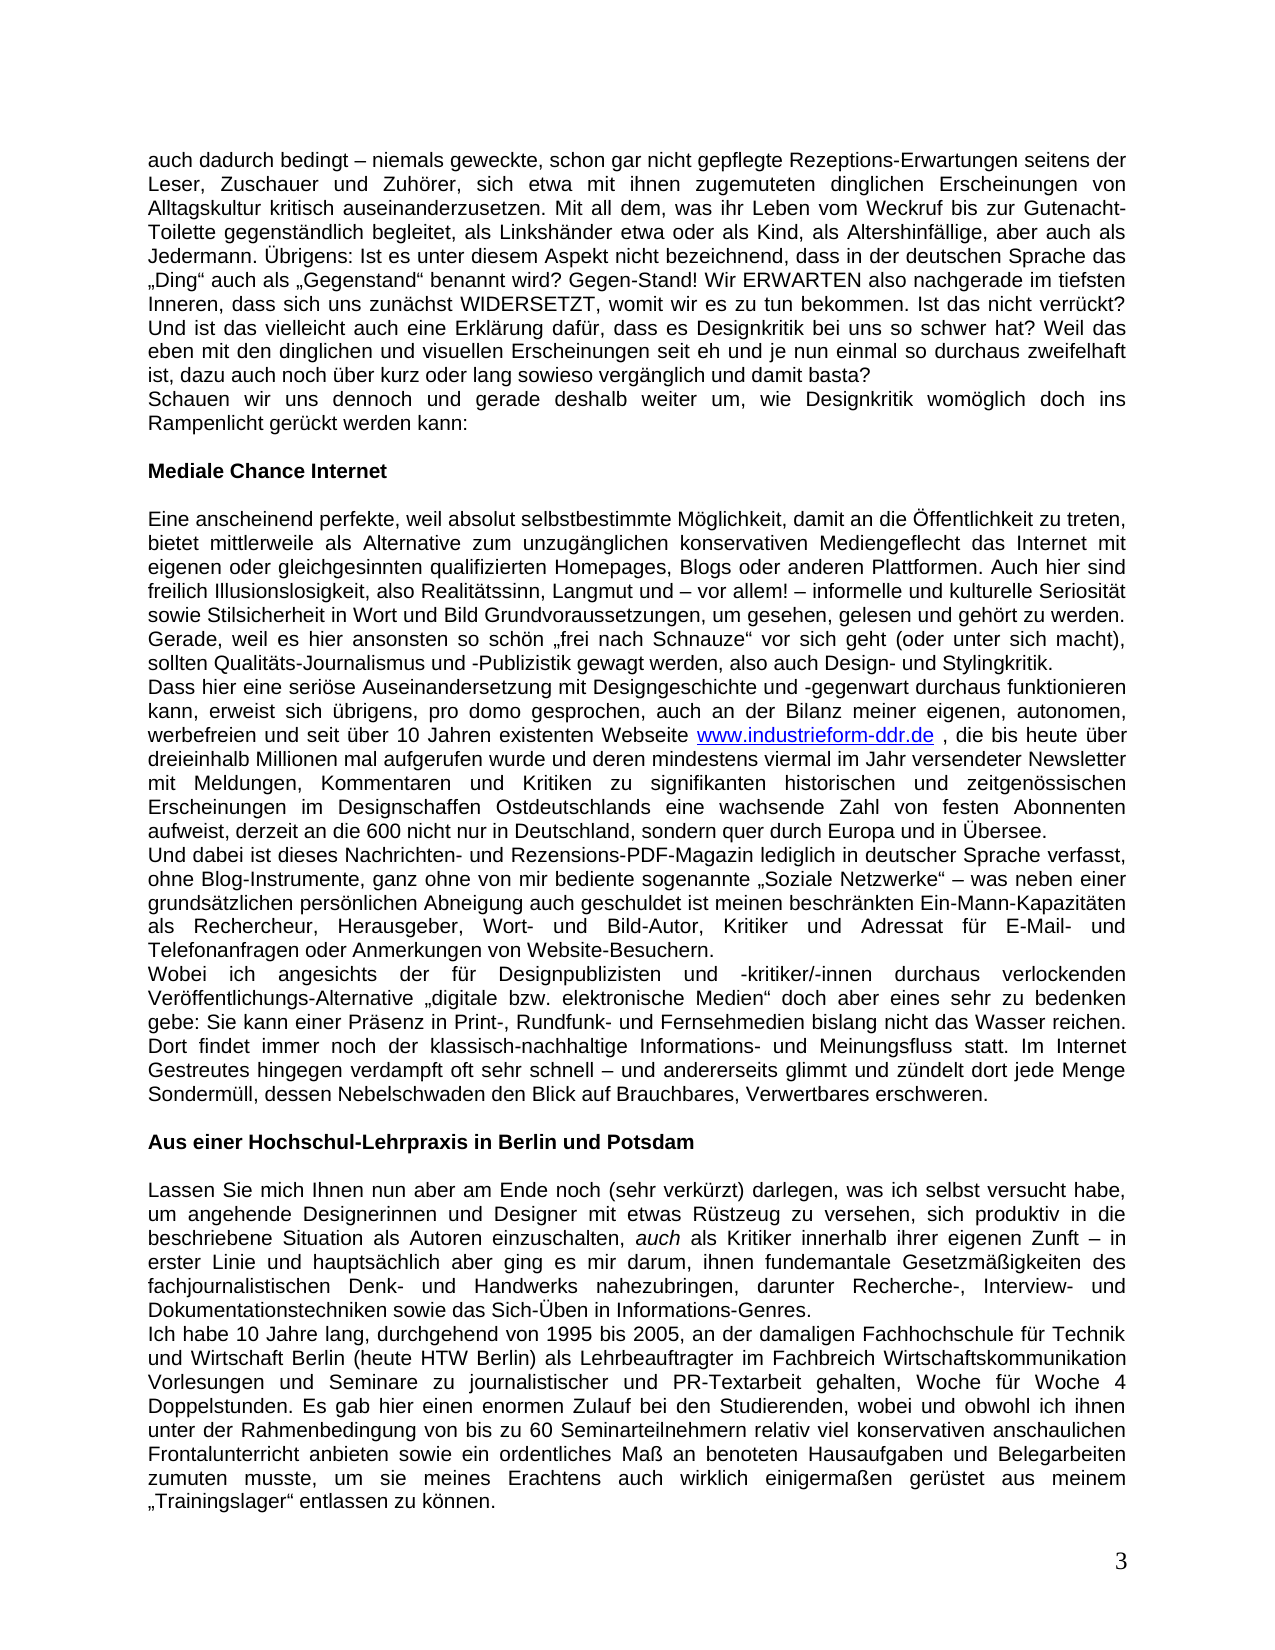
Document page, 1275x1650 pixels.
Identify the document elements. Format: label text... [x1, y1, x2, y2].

text Lassen Sie mich Ihnen nun aber am Ende noch (sehr verkürzt) darlegen, was ich selbst versucht habe, um angehende Designerinnen und Designer mit etwas Rüstzeug zu versehen, sich produktiv in die beschriebene Situation als Autoren einzuschalten, auch als Kritiker innerhalb ihrer eigenen Zunft – in erster Linie und hauptsächlich aber ging es mir darum, ihnen fundemantale Gesetzmäßigkeiten des fachjournalistischen Denk- und Handwerks nahezubringen, darunter Recherche-, Interview- und Dokumentationstechniken sowie das Sich-Üben in Informations-Genres. [148, 1178, 1127, 1322]
text Und dabei ist dieses Nachrichten- und Rezensions-PDF-Magazin lediglich in deutscher Sprache verfasst, ohne Blog-Instrumente, ganz ohne von mir bediente sogenannte „Soziale Netzwerke“ – was neben einer grundsätzlichen persönlichen Abneigung auch geschuldet ist meinen beschränkten Ein-Mann-Kapazitäten als Rechercheur, Herausgeber, Wort- und Bild-Autor, Kritiker und Adressat für E-Mail- und Telefonanfragen oder Anmerkungen von Website-Besuchern. [148, 842, 1127, 962]
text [148, 148, 1127, 387]
text Dass hier eine seriöse Auseinandersetzung mit Designgeschichte und -gegenwart durchaus funktionieren kann, erweist sich übrigens, pro domo gesprochen, auch an der Bilanz meiner eigenen, autonomen, werbefreien und seit über 10 Jahren existenten Webseite www.industrieform-ddr.de , die bis heute über dreieinhalb Millionen mal aufgerufen wurde und deren mindestens viermal im Jahr versendeter Newsletter mit Meldungen, Kommentaren und Kritiken zu signifikanten historischen und zeitgenössischen Erscheinungen im Designschaffen Ostdeutschlands eine wachsende Zahl von festen Abonnenten aufweist, derzeit an die 600 nicht nur in Deutschland, sondern quer durch Europa und in Übersee. [148, 675, 1127, 842]
text Wobei ich angesichts der für Designpublizisten und -kritiker/-innen durchaus verlockenden Veröffentlichungs-Alternative „digitale bzw. elektronische Medien“ doch aber eines sehr zu bedenken gebe: Sie kann einer Präsenz in Print-, Rundfunk- und Fernsehmedien bislang nicht das Wasser reichen. Dort findet immer noch der klassisch-nachhaltige Informations- und Meinungsfluss statt. Im Internet Gestreutes hingegen verdampft oft sehr schnell – und andererseits glimmt und zündelt dort jede Menge Sondermüll, dessen Nebelschwaden den Blick auf Brauchbares, Verwertbares erschweren. [148, 962, 1127, 1106]
text Schauen wir uns dennoch und gerade deshalb weiter um, wie Designkritik womöglich doch ins Rampenlicht gerückt werden kann: [148, 387, 1127, 435]
text Aus einer Hochschul-Lehrpraxis in Berlin und Potsdam [148, 1130, 1127, 1154]
text Mediale Chance Internet [148, 459, 1127, 483]
text Ich habe 10 Jahre lang, durchgehend von 1995 bis 2005, an der damaligen Fachhochschule für Technik und Wirtschaft Berlin (heute HTW Berlin) als Lehrbeauftragter im Fachbreich Wirtschaftskommunikation Vorlesungen und Seminare zu journalistischer und PR-Textarbeit gehalten, Woche für Woche 4 Doppelstunden. Es gab hier einen enormen Zulauf bei den Studierenden, wobei und obwohl ich ihnen unter der Rahmenbedingung von bis zu 60 Seminarteilnehmern relativ viel konservativen anschaulichen Frontalunterricht anbieten sowie ein ordentliches Maß an benoteten Hausaufgaben und Belegarbeiten zumuten musste, um sie meines Erachtens auch wirklich einigermaßen gerüstet aus meinem „Trainingslager“ entlassen zu können. [148, 1322, 1127, 1513]
text Eine anscheinend perfekte, weil absolut selbstbestimmte Möglichkeit, damit an die Öffentlichkeit zu treten, bietet mittlerweile als Alternative zum unzugänglichen konservativen Mediengeflecht das Internet mit eigenen oder gleichgesinnten qualifizierten Homepages, Blogs oder anderen Plattformen. Auch hier sind freilich Illusionslosigkeit, also Realitätssinn, Langmut und – vor allem! – informelle und kulturelle Seriosität sowie Stilsicherheit in Wort und Bild Grundvoraussetzungen, um gesehen, gelesen und gehört zu werden. Gerade, weil es hier ansonsten so schön „frei nach Schnauze“ vor sich geht (oder unter sich macht), sollten Qualitäts-Journalismus und -Publizistik gewagt werden, also auch Design- und Stylingkritik. [148, 507, 1127, 675]
